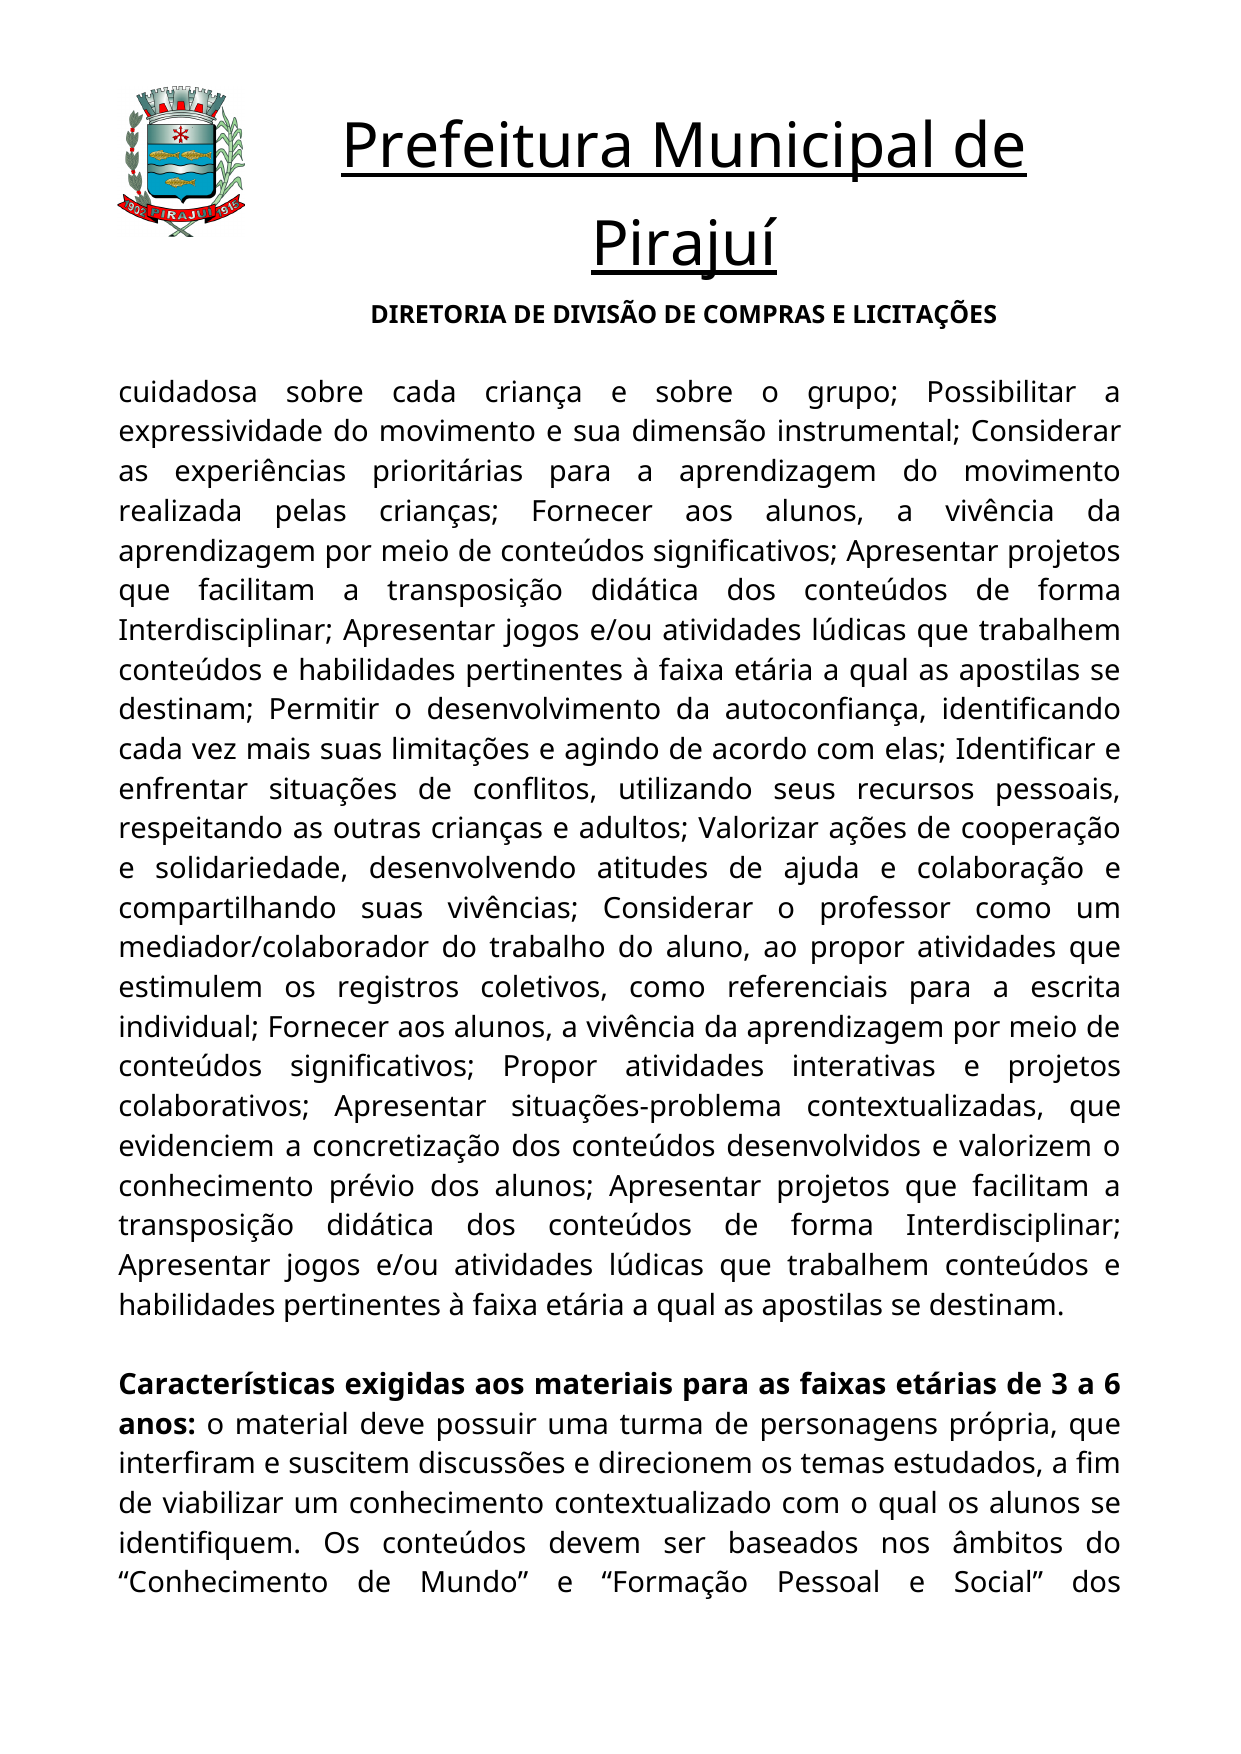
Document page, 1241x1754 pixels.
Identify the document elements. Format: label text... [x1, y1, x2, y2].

picture [117, 86, 245, 237]
